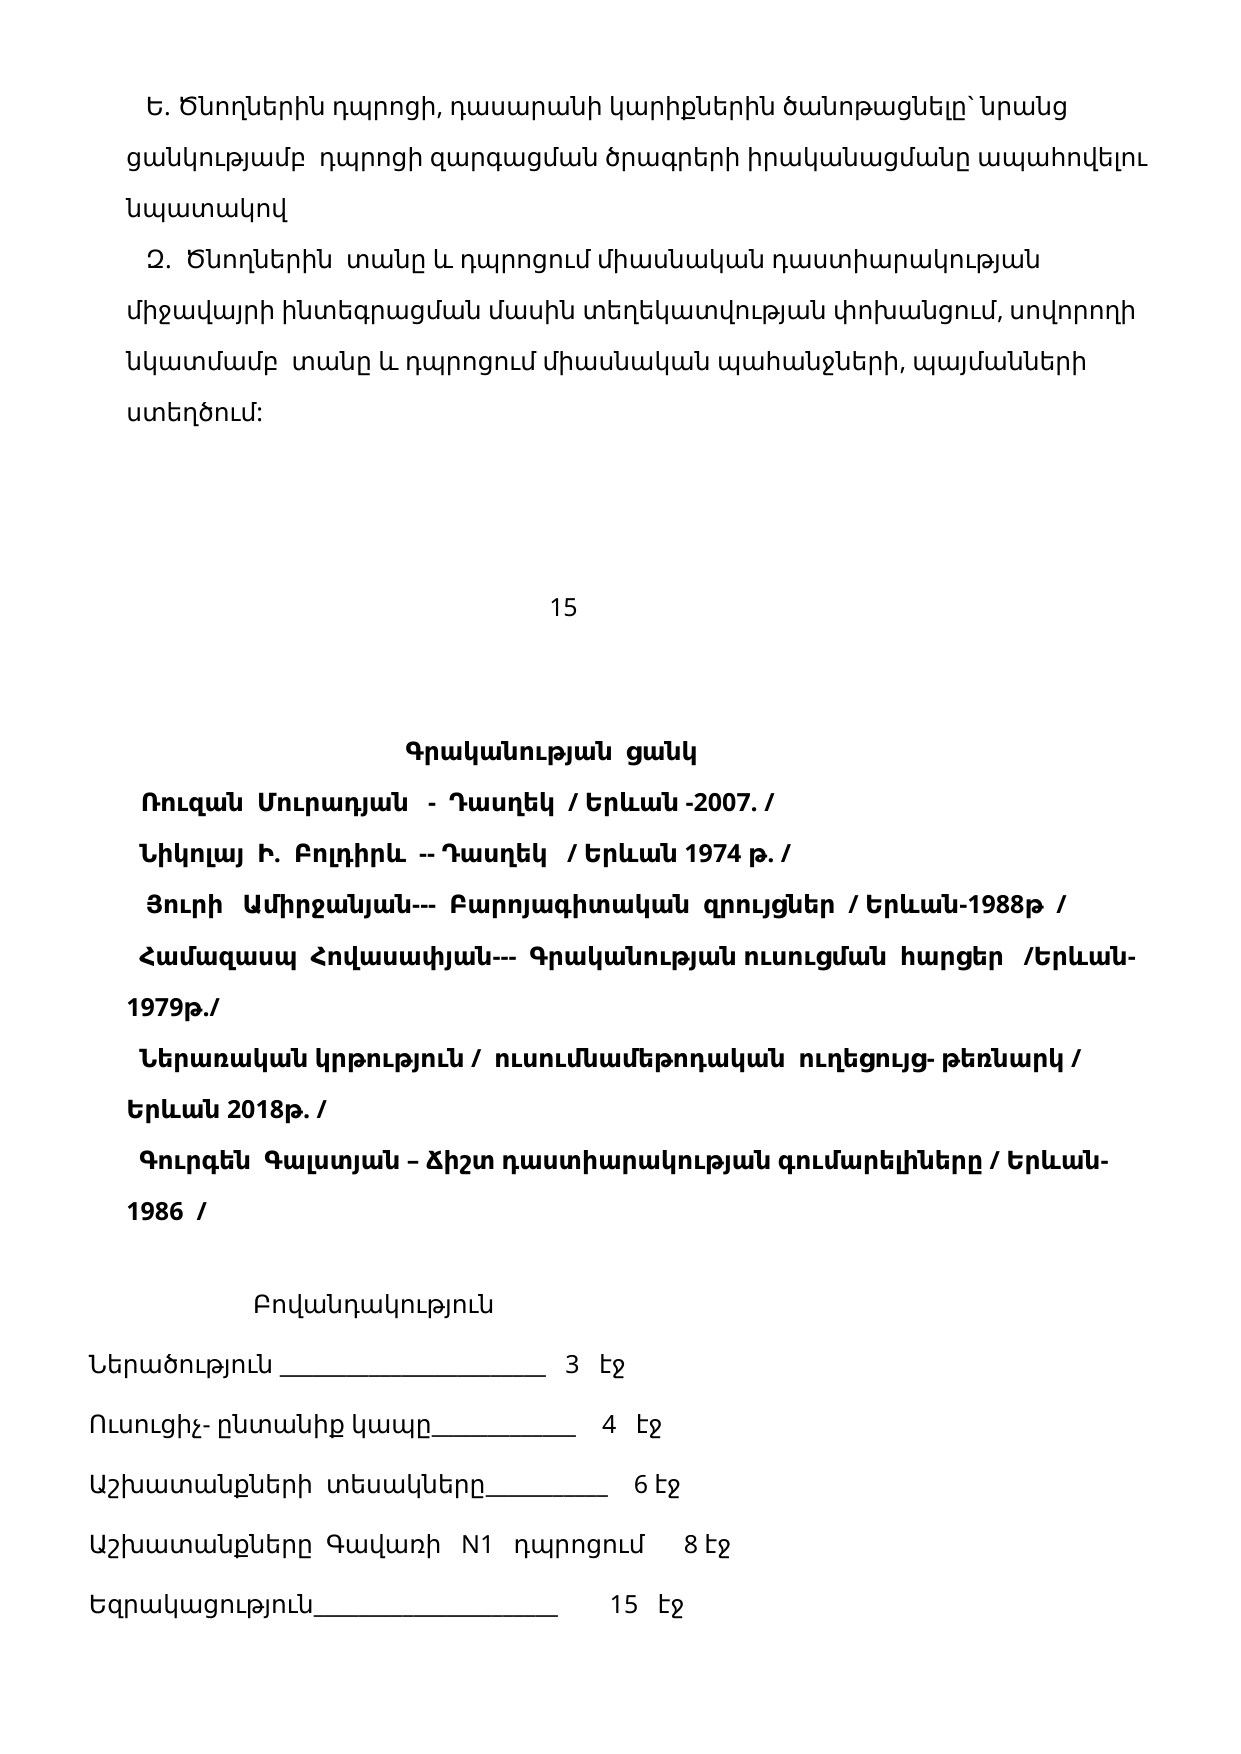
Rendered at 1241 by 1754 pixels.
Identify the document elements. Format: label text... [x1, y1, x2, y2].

text Համազասպ Հովասափյան--- Գրականության ուսուցման հարցեր /Երևան-1979թ./ [126, 938, 1152, 1023]
text Ե. Ծնողներին դպրոցի, դասարանի կարիքներին ծանոթացնելը` նրանց ցանկությամբ դպրոցի զարգացման ծրագրերի իրականացմանը ապահովելու նպատակով [126, 89, 1152, 225]
text Ռուզան Մուրադյան - Դասղեկ / Երևան -2007. / [89, 785, 1152, 819]
text Ներառական կրթություն / ուսումնամեթոդական ուղեցույց- թեռնարկ / Երևան 2018թ. / [126, 1040, 1152, 1125]
text Աշխատանքների տեսակները___________ 6 էջ [89, 1466, 1152, 1501]
text Գրականության ցանկ [126, 734, 1152, 768]
text Գուրգեն Գալստյան – Ճիշտ դաստիարակության գումարելիները / Երևան-1986 / [126, 1142, 1152, 1227]
text Ներածություն ________________________ 3 էջ [89, 1346, 1152, 1381]
text Եզրակացություն______________________ 15 էջ [89, 1586, 1152, 1621]
text Ուսուցիչ- ընտանիք կապը_____________ 4 էջ [89, 1406, 1152, 1441]
text 15 [89, 590, 1152, 624]
text Զ. Ծնողներին տանը և դպրոցում միասնական դաստիարակության միջավայրի ինտեգրացման մասին տեղեկատվության փոխանցում, սովորողի նկատմամբ տանը և դպրոցում միասնական պահանջների, պայմանների ստեղծում: [126, 242, 1152, 429]
text Բովանդակություն [89, 1286, 1152, 1321]
text Նիկոլայ Ի. Բոլդիրև -- Դասղեկ / Երևան 1974 թ. / [126, 836, 1152, 870]
text Աշխատանքները Գավառի N1 դպրոցում 8 էջ [89, 1526, 1152, 1561]
text Յուրի Ամիրջանյան--- Բարոյագիտական զրույցներ / Երևան-1988թ / [126, 887, 1152, 921]
